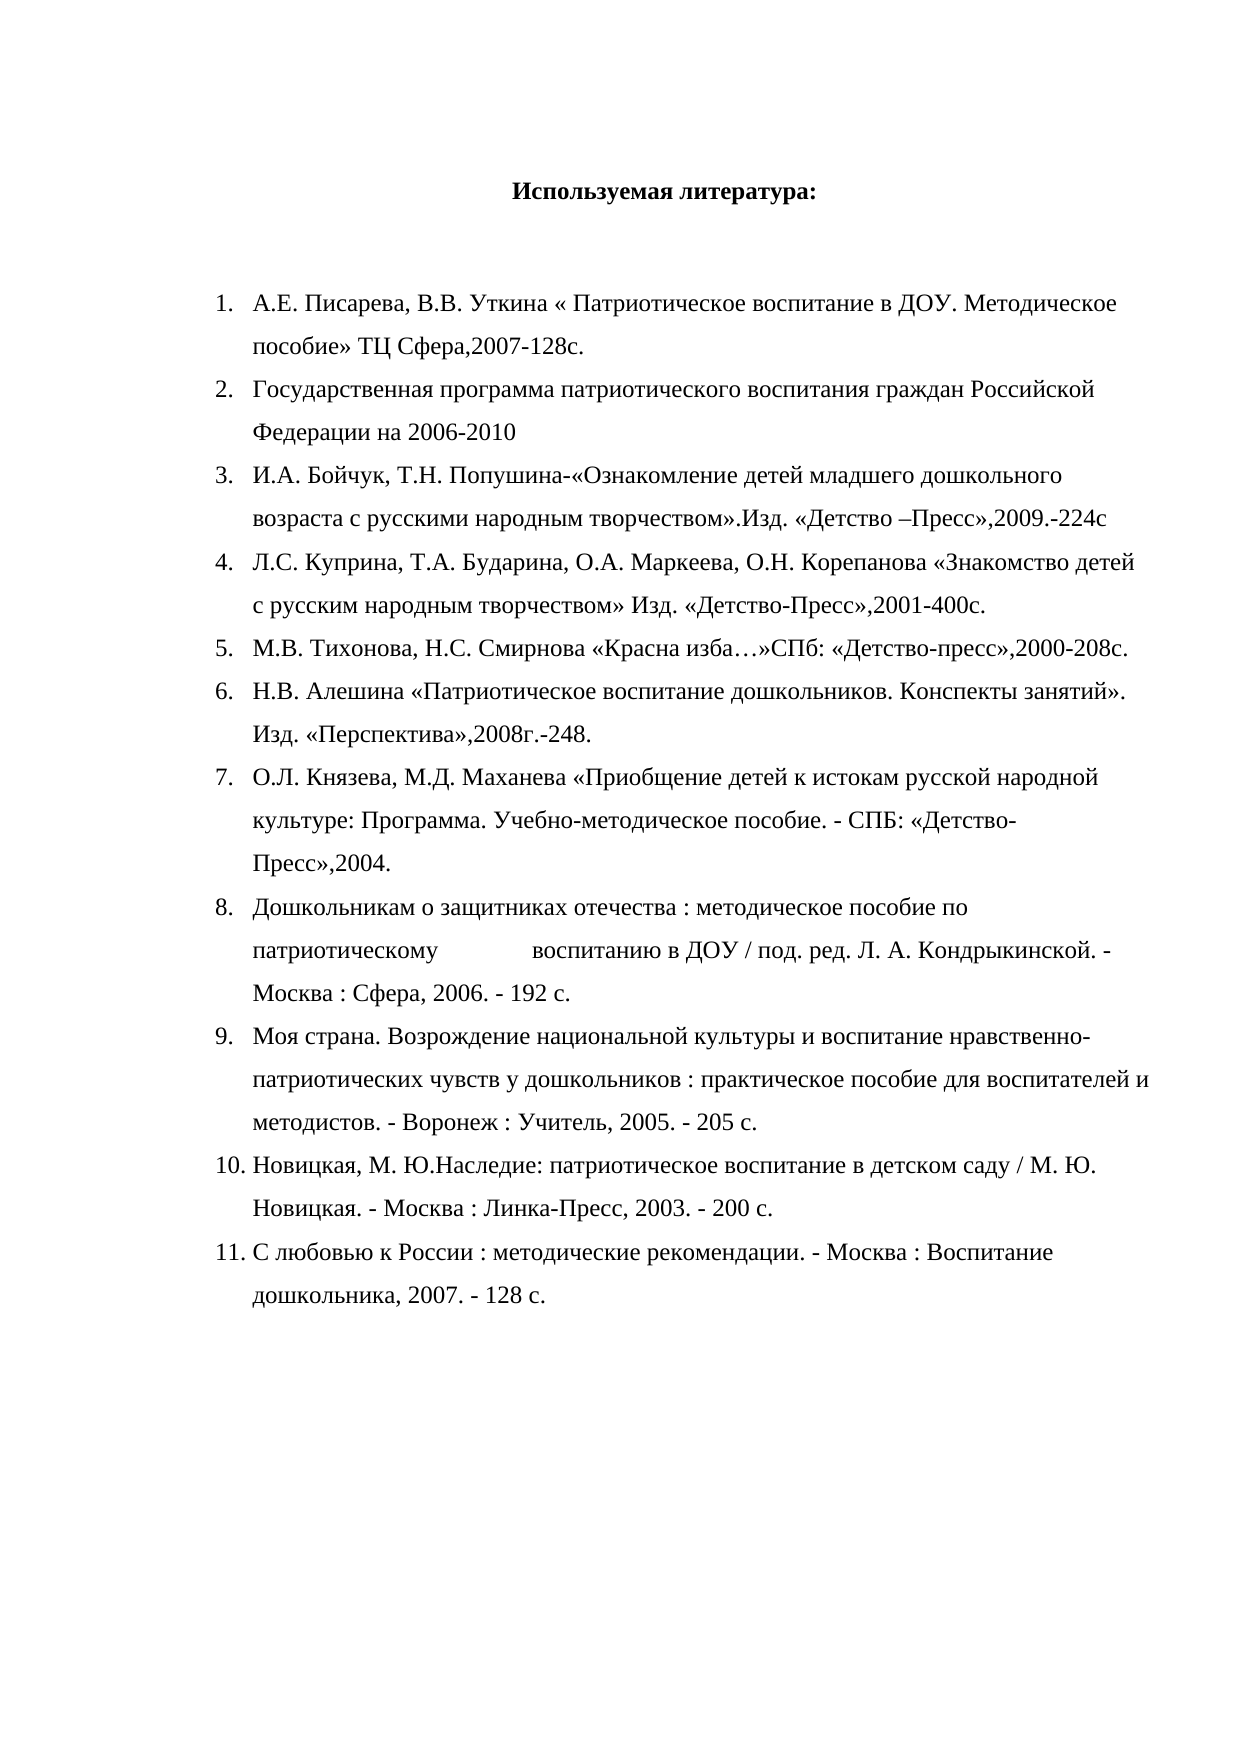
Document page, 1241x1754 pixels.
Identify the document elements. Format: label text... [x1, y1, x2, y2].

list Моя страна. Возрождение национальной культуры и воспитание нравственно-патриотических чувств у дошкольников : практическое пособие для воспитателей и методистов. - Воронеж : Учитель, 2005. - 205 с. [215, 1021, 1152, 1136]
list М.В. Тихонова, Н.С. Смирнова «Красна изба…»СПб: «Детство-пресс»,2000-208с. [215, 633, 1152, 662]
list Новицкая, М. Ю.Наследие: патриотическое воспитание в детском саду / М. Ю. Новицкая. - Москва : Линка-Пресс, 2003. - 200 с. [215, 1150, 1152, 1222]
list С любовью к России : методические рекомендации. - Москва : Воспитание дошкольника, 2007. - 128 с. [215, 1237, 1152, 1308]
text Используемая литература: [177, 176, 1152, 205]
list О.Л. Князева, М.Д. Маханева «Приобщение детей к истокам русской народной культуре: Программа. Учебно-методическое пособие. - СПБ: «Детство-Пресс»,2004. [215, 762, 1152, 877]
list А.Е. Писарева, В.В. Уткина « Патриотическое воспитание в ДОУ. Методическое пособие» ТЦ Сфера,2007-128с. [215, 288, 1152, 360]
list И.А. Бойчук, Т.Н. Попушина-«Ознакомление детей младшего дошкольного возраста с русскими народным творчеством».Изд. «Детство –Пресс»,2009.-224с [215, 460, 1152, 532]
list Государственная программа патриотического воспитания граждан Российской Федерации на 2006-2010 [215, 374, 1152, 446]
list Л.С. Куприна, Т.А. Бударина, О.А. Маркеева, О.Н. Корепанова «Знакомство детей с русским народным творчеством» Изд. «Детство-Пресс»,2001-400с. [215, 547, 1152, 618]
list Н.В. Алешина «Патриотическое воспитание дошкольников. Конспекты занятий». Изд. «Перспектива»,2008г.-248. [215, 676, 1152, 748]
list Дошкольникам о защитниках отечества : методическое пособие по патриотическому воспитанию в ДОУ / под. ред. Л. А. Кондрыкинской. - Москва : Сфера, 2006. - 192 с. [215, 892, 1152, 1007]
